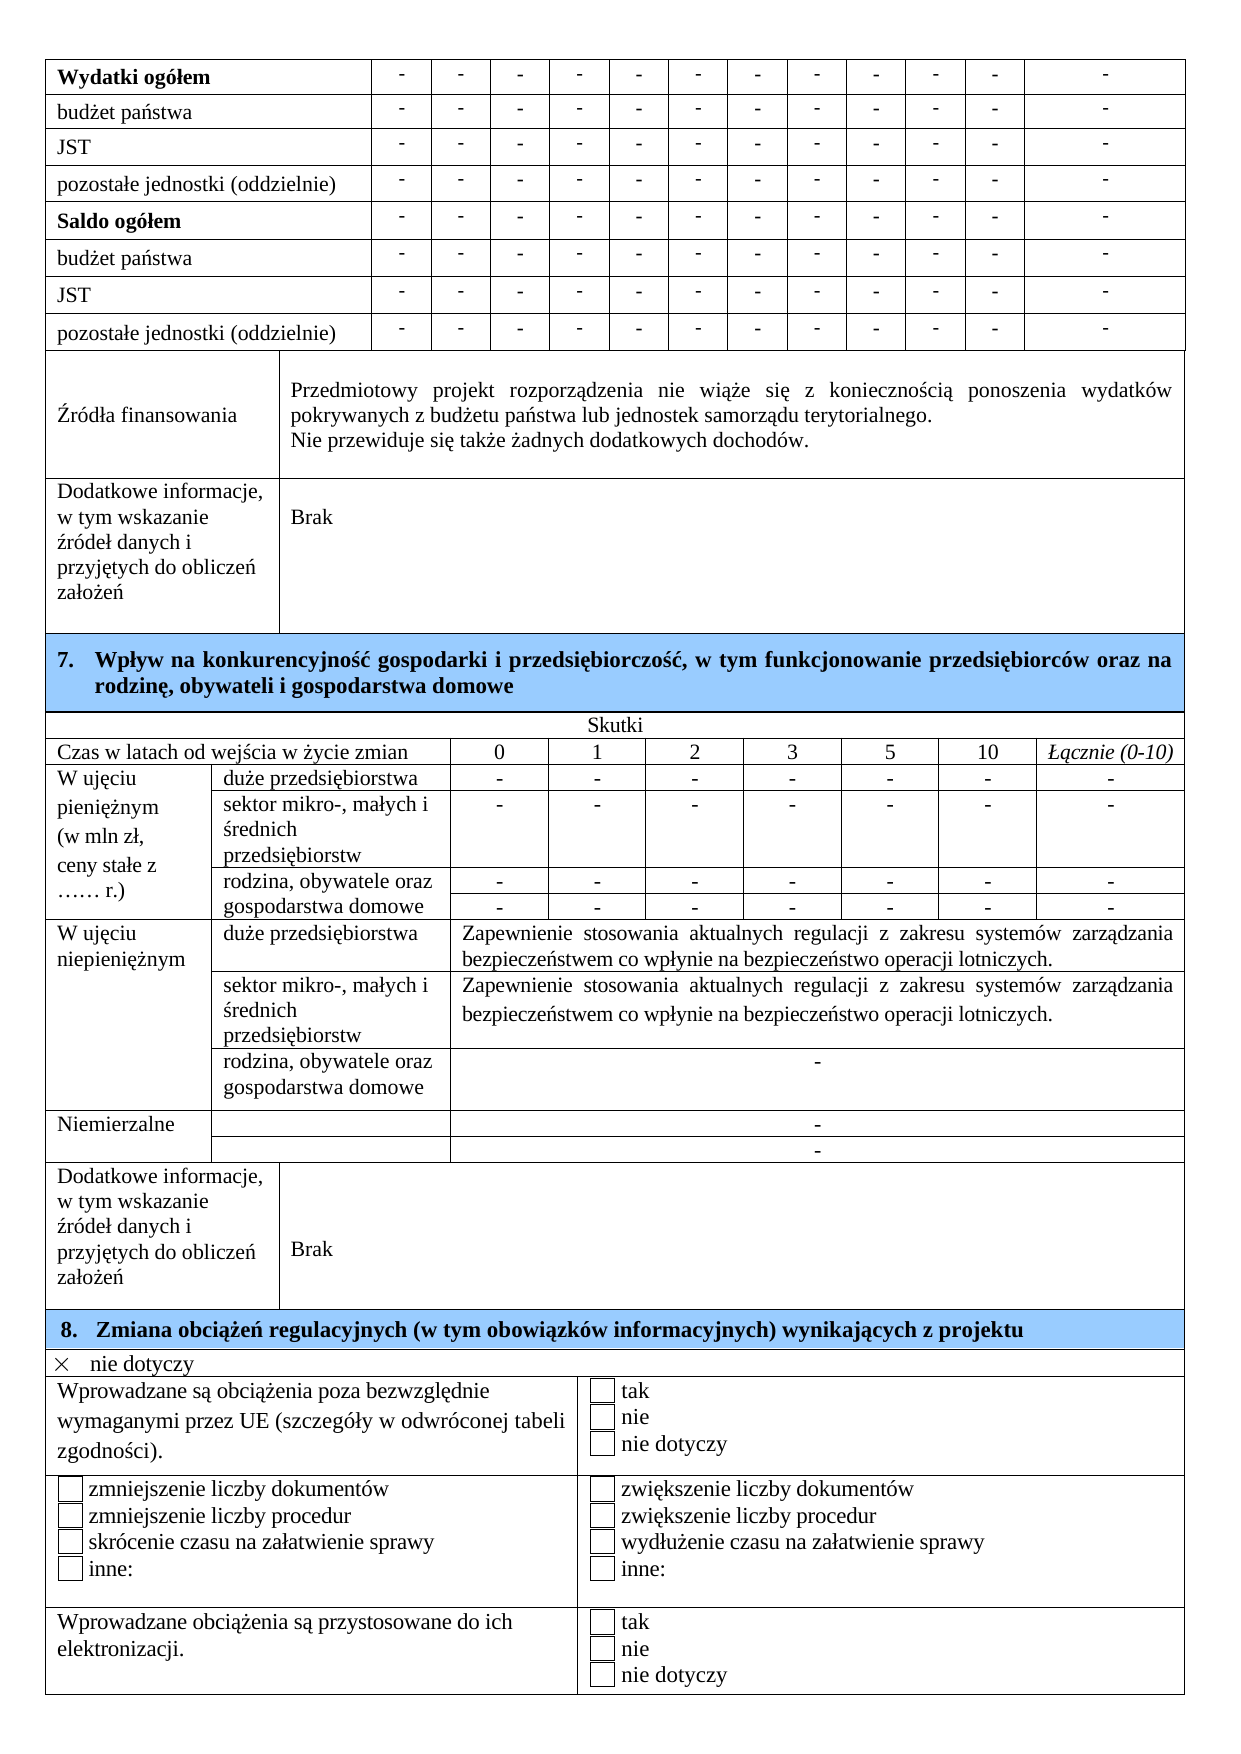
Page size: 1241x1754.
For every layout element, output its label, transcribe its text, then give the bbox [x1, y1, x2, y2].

table_cell - [451, 868, 548, 893]
table_cell - [788, 277, 846, 313]
table_cell JST [46, 277, 371, 313]
table_cell - [610, 240, 668, 276]
table_cell - [491, 129, 549, 164]
table_cell - [906, 202, 965, 238]
table_cell - [939, 765, 1036, 790]
table_cell W ujęciu pieniężnym (w mln zł, ceny stałe z …… r.) [46, 765, 211, 919]
table_cell W ujęciu niepieniężnym [46, 920, 211, 1109]
table_cell - [610, 60, 668, 93]
table_cell - [842, 868, 938, 893]
table_cell - [939, 791, 1036, 867]
table_cell - [491, 277, 549, 313]
table_cell - [432, 240, 490, 276]
table_cell - [728, 240, 787, 276]
table_cell - [1025, 202, 1185, 238]
table_cell - [728, 60, 787, 93]
table_cell - [646, 791, 743, 867]
table_cell - [372, 95, 431, 128]
table_cell Dodatkowe informacje, w tym wskazanie źródeł danych i przyjętych do obliczeń założeń [46, 1163, 279, 1309]
table_cell - [728, 166, 787, 201]
table_cell - [966, 277, 1024, 313]
table_cell Źródła finansowania [46, 351, 279, 477]
table_cell - [432, 202, 490, 238]
table_cell - [669, 277, 727, 313]
table_cell - [491, 240, 549, 276]
table_cell - [788, 240, 846, 276]
table_cell - [550, 129, 609, 164]
table_cell - [788, 202, 846, 238]
table_cell - [847, 129, 905, 164]
table_cell Czas w latach od wejścia w życie zmian [46, 739, 450, 764]
table_cell - [906, 277, 965, 313]
table_cell 3 [744, 739, 841, 764]
table_cell - [549, 894, 645, 919]
table_cell - [906, 129, 965, 164]
table_cell - [906, 166, 965, 201]
table_cell - [1037, 791, 1184, 867]
table_cell - [549, 791, 645, 867]
table_cell rodzina, obywatele oraz gospodarstwa domowe [212, 868, 450, 919]
table_cell - [847, 166, 905, 201]
table_cell - [1025, 277, 1185, 313]
table_cell Przedmiotowy projekt rozporządzenia nie wiąże się z koniecznością ponoszenia wydatków pokrywanych z budżetu państwa lub jednostek samorządu terytorialnego. Nie przewiduje się także żadnych dodatkowych dochodów. [280, 351, 1184, 477]
table_cell - [432, 95, 490, 128]
table_cell - [728, 95, 787, 128]
table_cell - [1025, 240, 1185, 276]
table_cell - [966, 95, 1024, 128]
table_cell Skutki [46, 713, 1184, 738]
table_cell Wydatki ogółem [46, 60, 371, 93]
table_cell - [1025, 129, 1185, 164]
table_cell sektor mikro-, małych i średnich przedsiębiorstw [212, 972, 450, 1047]
table_cell - [939, 868, 1036, 893]
table_cell Łącznie (0-10) [1037, 739, 1184, 764]
table_cell - [788, 129, 846, 164]
table_cell - [842, 791, 938, 867]
table_cell - [610, 95, 668, 128]
table_cell - [906, 314, 965, 350]
table_cell - [1025, 95, 1185, 128]
table_cell - [646, 894, 743, 919]
table_cell rodzina, obywatele oraz gospodarstwa domowe [212, 1049, 450, 1109]
table_cell - [451, 1111, 1184, 1136]
table_cell - [669, 314, 727, 350]
table_cell - [646, 765, 743, 790]
table_cell - [788, 60, 846, 93]
table_cell - [610, 277, 668, 313]
table_cell - [451, 765, 548, 790]
table_cell JST [46, 129, 371, 164]
table_cell - [550, 166, 609, 201]
table_cell - [1037, 894, 1184, 919]
table_cell - [491, 60, 549, 93]
table_cell - [372, 277, 431, 313]
table_cell - [646, 868, 743, 893]
table_cell - [432, 277, 490, 313]
table_cell - [491, 314, 549, 350]
table_cell sektor mikro-, małych i średnich przedsiębiorstw [212, 791, 450, 867]
table_cell Wprowadzane są obciążenia poza bezwzględnie wymaganymi przez UE (szczegóły w odwróconej tabeli zgodności). [46, 1377, 577, 1474]
table_cell budżet państwa [46, 240, 371, 276]
table_cell - [847, 202, 905, 238]
table_cell - [788, 314, 846, 350]
table_cell - [669, 240, 727, 276]
table_cell - [1025, 166, 1185, 201]
table_cell - [610, 202, 668, 238]
table_cell - [966, 166, 1024, 201]
table_cell - [610, 314, 668, 350]
table_cell - [939, 894, 1036, 919]
table_cell [212, 1137, 450, 1162]
table_cell - [372, 129, 431, 164]
table_cell duże przedsiębiorstwa [212, 765, 450, 790]
table_cell Niemierzalne [46, 1111, 211, 1162]
table_cell - [491, 166, 549, 201]
table_cell - [744, 868, 841, 893]
table_cell - [966, 202, 1024, 238]
table_cell - [906, 95, 965, 128]
table_cell Zapewnienie stosowania aktualnych regulacji z zakresu systemów zarządzania bezpieczeństwem co wpłynie na bezpieczeństwo operacji lotniczych. [451, 920, 1184, 971]
table_cell duże przedsiębiorstwa [212, 920, 450, 971]
table_cell - [432, 314, 490, 350]
table_cell [212, 1111, 450, 1136]
table_cell - [549, 765, 645, 790]
table_cell - [744, 894, 841, 919]
table_cell - [906, 240, 965, 276]
table_cell - [550, 240, 609, 276]
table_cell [46, 1608, 577, 1694]
table_cell - [847, 95, 905, 128]
table_cell - [372, 60, 431, 93]
table_cell - [847, 277, 905, 313]
table_cell - [1037, 868, 1184, 893]
table_cell - [451, 894, 548, 919]
table_cell - [728, 202, 787, 238]
table_cell - [451, 1049, 1184, 1109]
table_cell - [744, 791, 841, 867]
table_cell - [728, 277, 787, 313]
table_cell - [847, 314, 905, 350]
table_cell - [744, 765, 841, 790]
table_cell - [491, 202, 549, 238]
table_cell - [842, 894, 938, 919]
table_cell - [669, 129, 727, 164]
table_cell - [1025, 314, 1185, 350]
table_cell - [1025, 60, 1185, 93]
table_cell - [669, 60, 727, 93]
table_cell 0 [451, 739, 548, 764]
table_cell 10 [939, 739, 1036, 764]
table_cell Saldo ogółem [46, 202, 371, 238]
table_cell - [432, 60, 490, 93]
table_cell - [788, 166, 846, 201]
table_cell budżet państwa [46, 95, 371, 128]
table_cell - [847, 60, 905, 93]
table_cell - [728, 129, 787, 164]
table_cell - [451, 791, 548, 867]
table_cell - [1037, 765, 1184, 790]
table_cell - [669, 202, 727, 238]
table_cell - [610, 166, 668, 201]
table_cell - [451, 1137, 1184, 1162]
table_cell - [669, 95, 727, 128]
table_cell - [432, 166, 490, 201]
table_cell - [372, 240, 431, 276]
table_cell zmniejszenie liczby dokumentów zmniejszenie liczby procedur skrócenie czasu na załatwienie sprawy inne: [46, 1476, 577, 1607]
table_cell zwiększenie liczby dokumentów zwiększenie liczby procedur wydłużenie czasu na załatwienie sprawy inne: [578, 1476, 1184, 1607]
table_cell - [788, 95, 846, 128]
table_cell - [491, 95, 549, 128]
table_cell tak nie nie dotyczy [578, 1377, 1184, 1474]
table_cell 5 [842, 739, 938, 764]
table_cell Dodatkowe informacje, w tym wskazanie źródeł danych i przyjętych do obliczeń założeń [46, 479, 279, 633]
table_cell - [372, 202, 431, 238]
table_cell Wpływ na konkurencyjność gospodarki i przedsiębiorczość, w tym funkcjonowanie przedsiębiorców oraz na rodzinę, obywateli i gospodarstwa domowe [46, 634, 1184, 711]
table_cell tak nie nie dotyczy [578, 1608, 1184, 1694]
table_cell - [842, 765, 938, 790]
table_cell - [669, 166, 727, 201]
table_cell - [847, 240, 905, 276]
table_cell Brak [280, 1163, 1184, 1309]
table_cell Brak [280, 479, 1184, 633]
table_cell Zapewnienie stosowania aktualnych regulacji z zakresu systemów zarządzania bezpieczeństwem co wpłynie na bezpieczeństwo operacji lotniczych. [451, 972, 1184, 1047]
table_cell - [372, 314, 431, 350]
table_cell - [966, 314, 1024, 350]
table_cell - [550, 60, 609, 93]
table_cell Zmiana obciążeń regulacyjnych (w tym obowiązków informacyjnych) wynikających z projektu [46, 1310, 1184, 1348]
table_cell - [432, 129, 490, 164]
table_cell - [550, 277, 609, 313]
table_cell nie dotyczy [46, 1350, 1184, 1376]
table_cell pozostałe jednostki (oddzielnie) [46, 314, 371, 350]
table_cell - [610, 129, 668, 164]
table_cell pozostałe jednostki (oddzielnie) [46, 166, 371, 201]
table_cell - [550, 314, 609, 350]
table_cell - [728, 314, 787, 350]
table_cell - [372, 166, 431, 201]
table_cell - [906, 60, 965, 93]
table_cell - [550, 202, 609, 238]
table_cell - [550, 95, 609, 128]
table_cell - [966, 240, 1024, 276]
table_cell - [549, 868, 645, 893]
table_cell - [966, 60, 1024, 93]
table_cell 1 [549, 739, 645, 764]
table_cell 2 [646, 739, 743, 764]
table_cell - [966, 129, 1024, 164]
